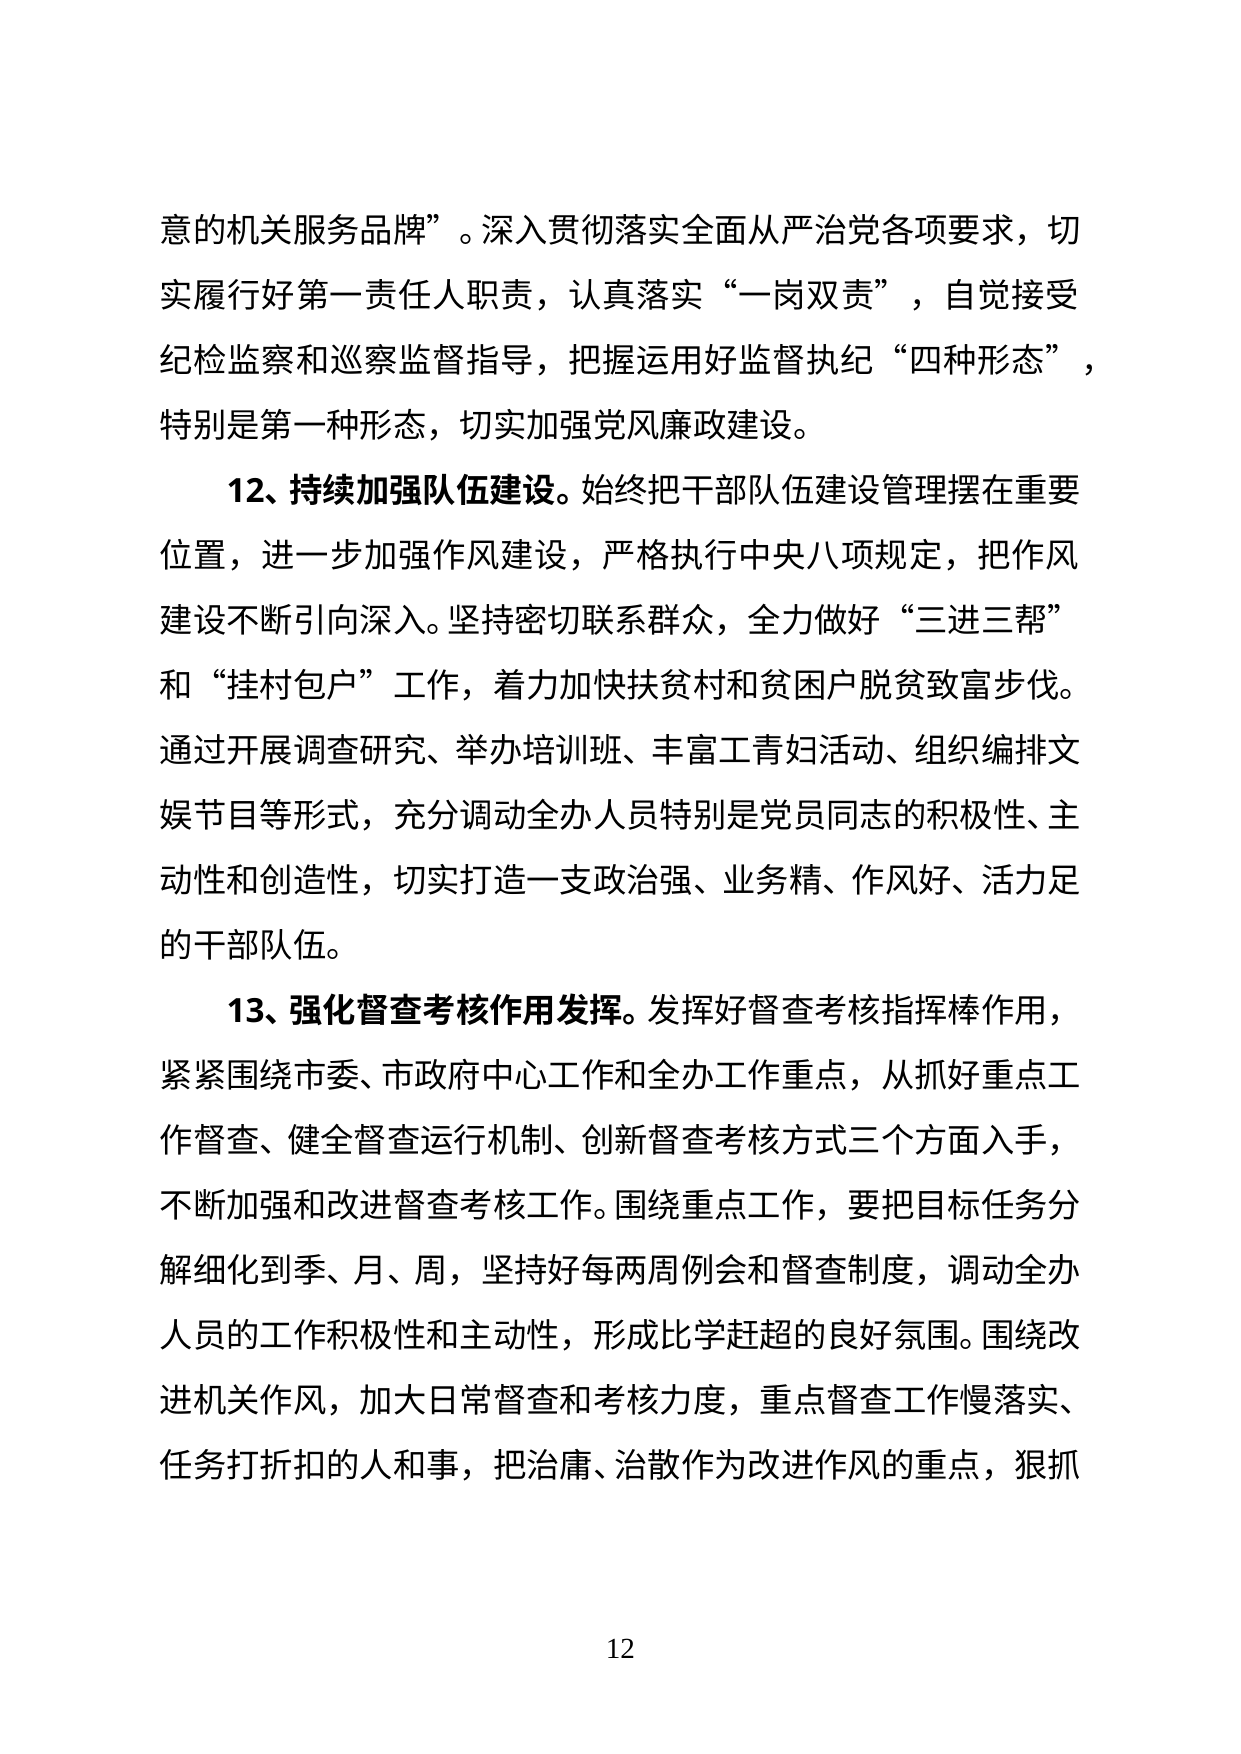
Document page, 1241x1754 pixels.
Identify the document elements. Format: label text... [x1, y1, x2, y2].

text 12、持续加强队伍建设。始终把干部队伍建设管理摆在重要位置，进一步加强作风建设，严格执行中央八项规定，把作风建设不断引向深入。坚持密切联系群众，全力做好“三进三帮”和“挂村包户”工作，着力加快扶贫村和贫困户脱贫致富步伐。通过开展调查研究、举办培训班、丰富工青妇活动、组织编排文娱节目等形式，充分调动全办人员特别是党员同志的积极性、主动性和创造性，切实打造一支政治强、业务精、作风好、活力足的干部队伍。 [159, 911, 1081, 1431]
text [159, 196, 1081, 326]
text 11、更大力度推进党建和党风廉政工作。牢固树立“抓好党建是最大政绩”理念，抓好新的一年“书记项目”，实施党员队伍提质工程。制定好市外办2018年度党建工作计划，丰富支部活动内容、创新支部活动方式、增强支部活力。以“让世界了解宿迁，让宿迁走向世界”为主题，积极争创“四星级群众满意的机关服务品牌”。深入贯彻落实全面从严治党各项要求，切实履行好第一责任人职责，认真落实“一岗双责”，自觉接受纪检监察和巡察监督指导，把握运用好监督执纪“四种形态”，特别是第一种形态，切实加强党风廉政建设。 [159, 326, 1081, 911]
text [159, 1431, 1081, 1496]
